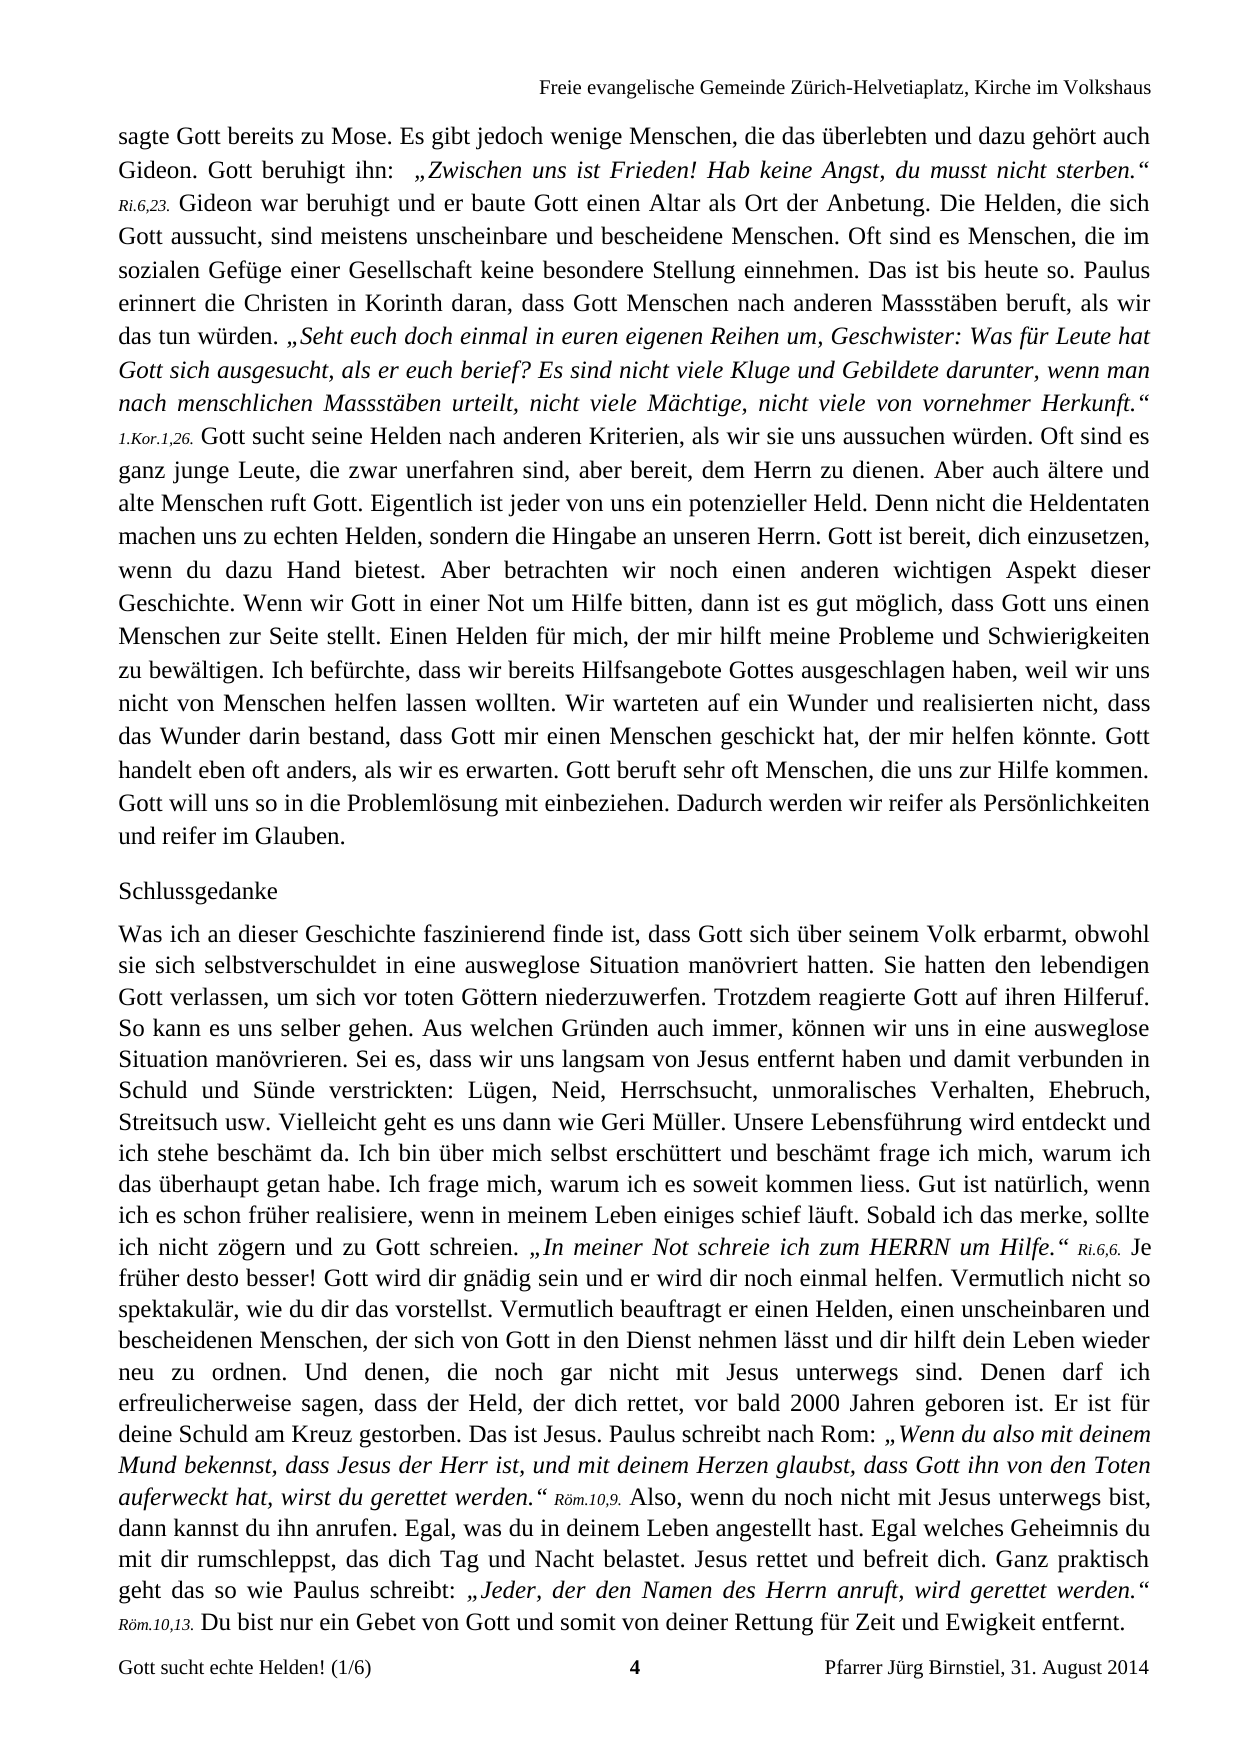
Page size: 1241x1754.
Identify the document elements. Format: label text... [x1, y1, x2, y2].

text Schlussgedanke [118, 876, 1152, 905]
text Was ich an dieser Geschichte faszinierend finde ist, dass Gott sich über seinem Volk erbarmt, obwohl sie sich selbstverschuldet in eine ausweglose Situation manövriert hatten. Sie hatten den lebendigen Gott verlassen, um sich vor toten Göttern niederzuwerfen. Trotzdem reagierte Gott auf ihren Hilferuf. So kann es uns selber gehen. Aus welchen Gründen auch immer, können wir uns in eine ausweglose Situation manövrieren. Sei es, dass wir uns langsam von Jesus entfernt haben und damit verbunden in Schuld und Sünde verstrickten: Lügen, Neid, Herrschsucht, unmoralisches Verhalten, Ehebruch, Streitsuch usw. Vielleicht geht es uns dann wie Geri Müller. Unsere Lebensführung wird entdeckt und ich stehe beschämt da. Ich bin über mich selbst erschüttert und beschämt frage ich mich, warum ich das überhaupt getan habe. Ich frage mich, warum ich es soweit kommen liess. Gut ist natürlich, wenn ich es schon früher realisiere, wenn in meinem Leben einiges schief läuft. Sobald ich das merke, sollte ich nicht zögern und zu Gott schreien. „In meiner Not schreie ich zum HERRN um Hilfe.“ Ri.6,6. Je früher desto besser! Gott wird dir gnädig sein und er wird dir noch einmal helfen. Vermutlich nicht so spektakulär, wie du dir das vorstellst. Vermutlich beauftragt er einen Helden, einen unscheinbaren und bescheidenen Menschen, der sich von Gott in den Dienst nehmen lässt und dir hilft dein Leben wieder neu zu ordnen. Und denen, die noch gar nicht mit Jesus unterwegs sind. Denen darf ich erfreulicherweise sagen, dass der Held, der dich rettet, vor bald 2000 Jahren geboren ist. Er ist für deine Schuld am Kreuz gestorben. Das ist Jesus. Paulus schreibt nach Rom: „Wenn du also mit deinem Mund bekennst, dass Jesus der Herr ist, und mit deinem Herzen glaubst, dass Gott ihn von den Toten auferweckt hat, wirst du gerettet werden.“ Röm.10,9. Also, wenn du noch nicht mit Jesus unterwegs bist, dann kannst du ihn anrufen. Egal, was du in deinem Leben angestellt hast. Egal welches Geheimnis du mit dir rumschleppst, das dich Tag und Nacht belastet. Jesus rettet und befreit dich. Ganz praktisch geht das so wie Paulus schreibt: „Jeder, der den Namen des Herrn anruft, wird gerettet werden.“ Röm.10,13. Du bist nur ein Gebet von Gott und somit von deiner Rettung für Zeit und Ewigkeit entfernt. [118, 918, 1152, 1636]
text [118, 118, 1152, 851]
